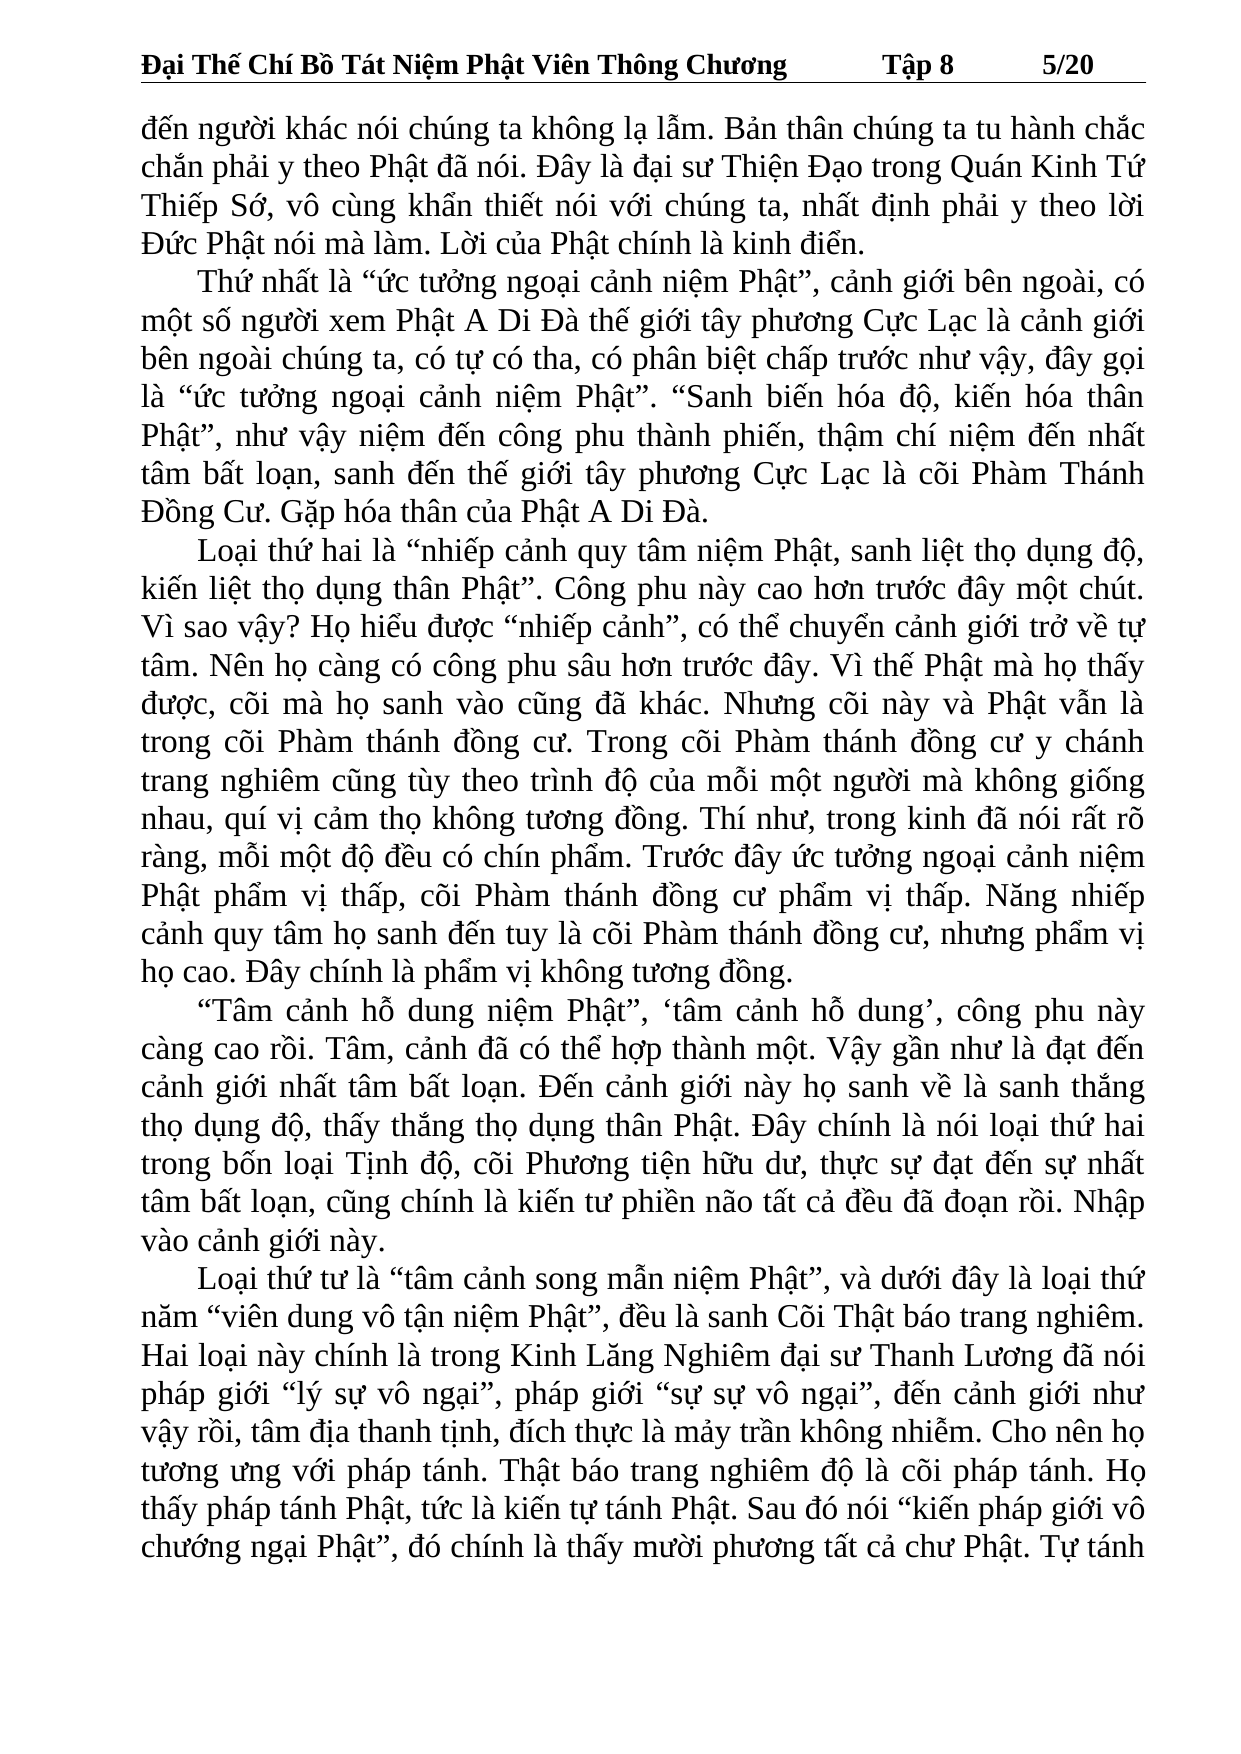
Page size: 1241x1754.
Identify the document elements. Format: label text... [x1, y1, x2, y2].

text Thứ nhất là “ức tưởng ngoại cảnh niệm Phật”, cảnh giới bên ngoài, có một số người xem Phật A Di Đà thế giới tây phương Cực Lạc là cảnh giới bên ngoài chúng ta, có tự có tha, có phân biệt chấp trước như vậy, đây gọi là “ức tưởng ngoại cảnh niệm Phật”. “Sanh biến hóa độ, kiến hóa thân Phật”, như vậy niệm đến công phu thành phiến, thậm chí niệm đến nhất tâm bất loạn, sanh đến thế giới tây phương Cực Lạc là cõi Phàm Thánh Đồng Cư. Gặp hóa thân của Phật A Di Đà. [141, 262, 1146, 530]
text “Tâm cảnh hỗ dung niệm Phật”, ‘tâm cảnh hỗ dung’, công phu này càng cao rồi. Tâm, cảnh đã có thể hợp thành một. Vậy gần như là đạt đến cảnh giới nhất tâm bất loạn. Đến cảnh giới này họ sanh về là sanh thắng thọ dụng độ, thấy thắng thọ dụng thân Phật. Đây chính là nói loại thứ hai trong bốn loại Tịnh độ, cõi Phương tiện hữu dư, thực sự đạt đến sự nhất tâm bất loạn, cũng chính là kiến tư phiền não tất cả đều đã đoạn rồi. Nhập vào cảnh giới này. [141, 990, 1146, 1258]
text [141, 108, 1146, 262]
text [141, 1258, 1146, 1565]
text Loại thứ hai là “nhiếp cảnh quy tâm niệm Phật, sanh liệt thọ dụng độ, kiến liệt thọ dụng thân Phật”. Công phu này cao hơn trước đây một chút. Vì sao vậy? Họ hiểu được “nhiếp cảnh”, có thể chuyển cảnh giới trở về tự tâm. Nên họ càng có công phu sâu hơn trước đây. Vì thế Phật mà họ thấy được, cõi mà họ sanh vào cũng đã khác. Nhưng cõi này và Phật vẫn là trong cõi Phàm thánh đồng cư. Trong cõi Phàm thánh đồng cư y chánh trang nghiêm cũng tùy theo trình độ của mỗi một người mà không giống nhau, quí vị cảm thọ không tương đồng. Thí như, trong kinh đã nói rất rõ ràng, mỗi một độ đều có chín phẩm. Trước đây ức tưởng ngoại cảnh niệm Phật phẩm vị thấp, cõi Phàm thánh đồng cư phẩm vị thấp. Năng nhiếp cảnh quy tâm họ sanh đến tuy là cõi Phàm thánh đồng cư, nhưng phẩm vị họ cao. Đây chính là phẩm vị không tương đồng. [141, 530, 1146, 990]
